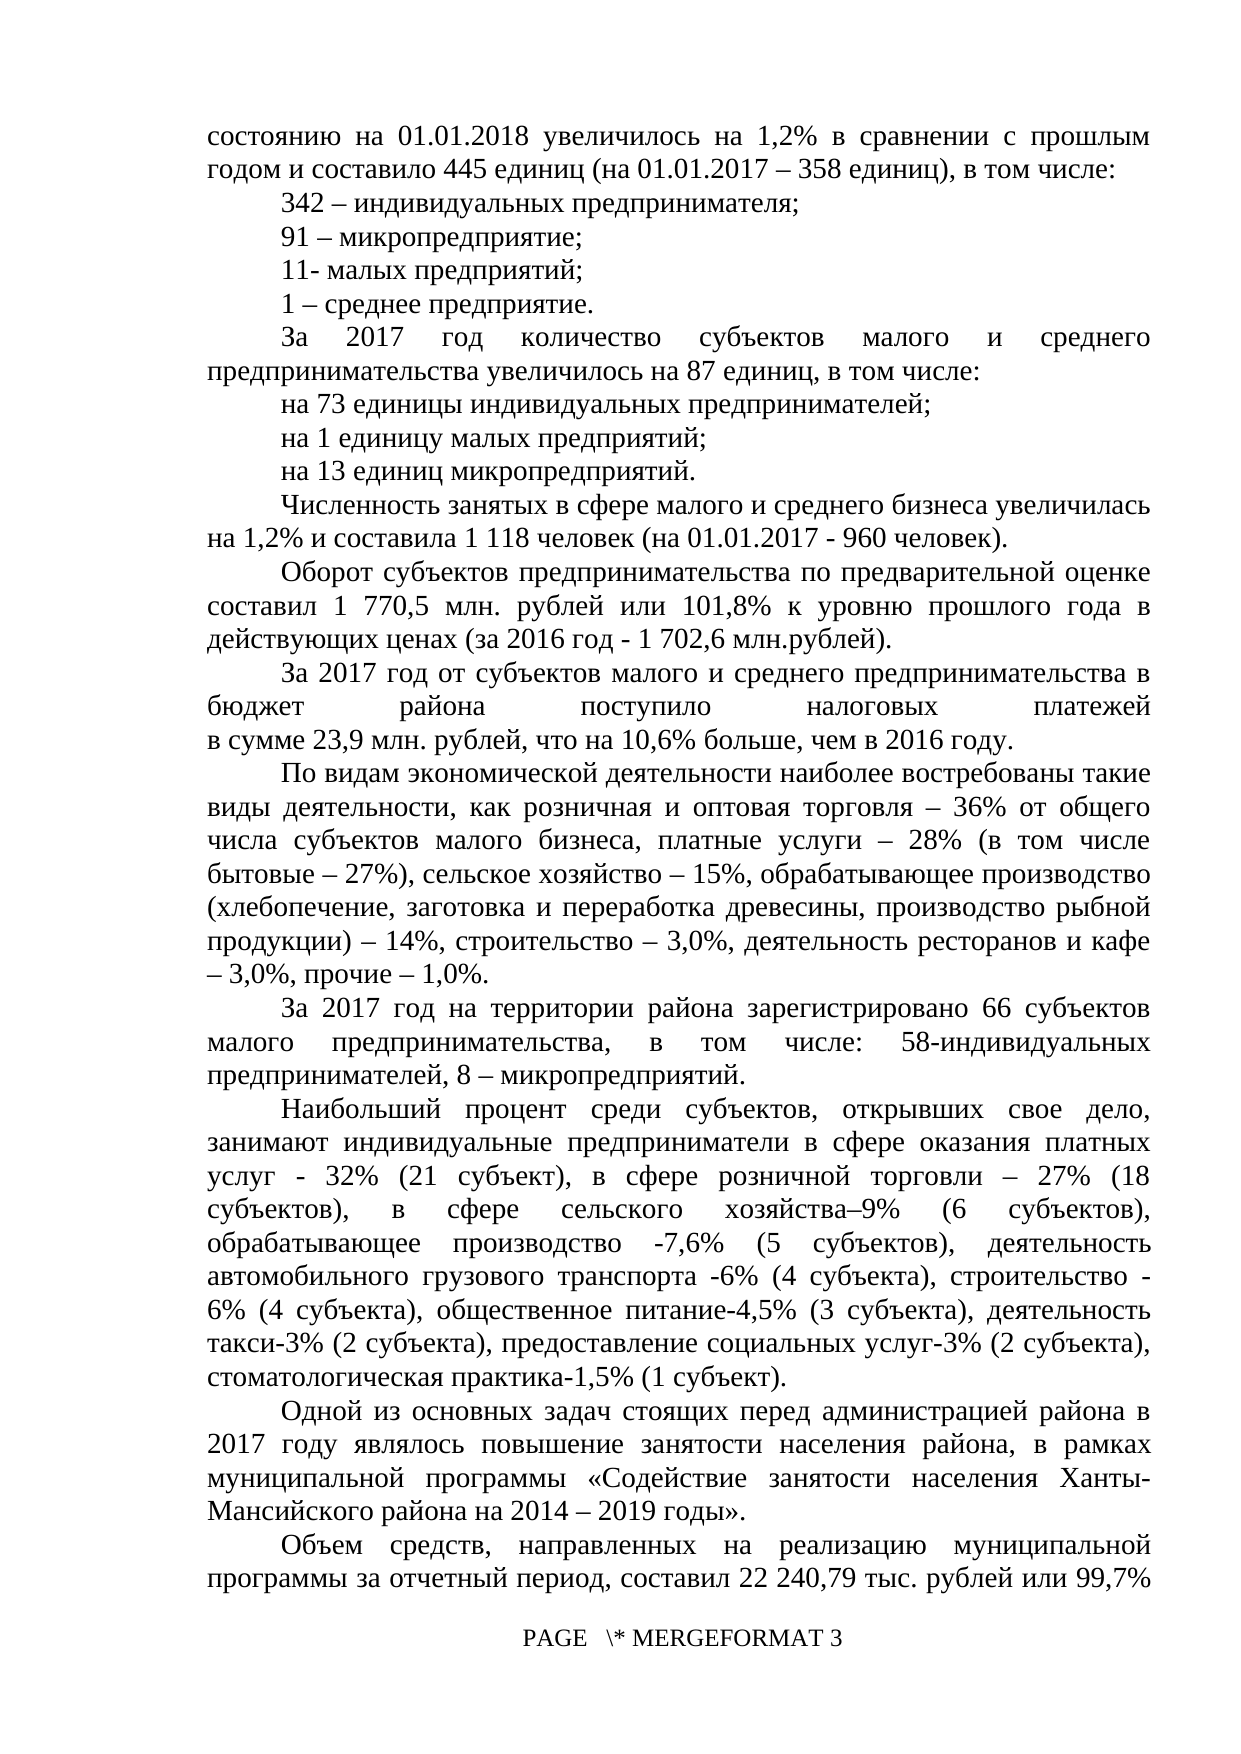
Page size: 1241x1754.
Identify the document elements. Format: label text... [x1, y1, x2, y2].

text 1 – среднее предприятие. [207, 286, 1152, 319]
text 342 – индивидуальных предпринимателя; [207, 185, 1152, 219]
text За 2017 год на территории района зарегистрировано 66 субъектов малого предпринимательства, в том числе: 58-индивидуальных предпринимателей, 8 – микропредприятий. [207, 990, 1152, 1091]
text За 2017 год количество субъектов малого и среднего предпринимательства увеличилось на 87 единиц, в том числе: [207, 319, 1152, 386]
text Численность занятых в сфере малого и среднего бизнеса увеличилась на 1,2% и составила 1 118 человек (на 01.01.2017 - 960 человек). [207, 487, 1152, 554]
text 91 – микропредприятие; [207, 219, 1152, 252]
text на 73 единицы индивидуальных предпринимателей; [207, 386, 1152, 420]
text Наибольший процент среди субъектов, открывших свое дело, занимают индивидуальные предприниматели в сфере оказания платных услуг - 32% (21 субъект), в сфере розничной торговли – 27% (18 субъектов), в сфере сельского хозяйства–9% (6 субъектов), обрабатывающее производство -7,6% (5 субъектов), деятельность автомобильного грузового транспорта -6% (4 субъекта), строительство - 6% (4 субъекта), общественное питание-4,5% (3 субъекта), деятельность такси-3% (2 субъекта), предоставление социальных услуг-3% (2 субъекта), стоматологическая практика-1,5% (1 субъект). [207, 1091, 1152, 1393]
text За 2017 год от субъектов малого и среднего предпринимательства в бюджет района поступило налоговых платежей в сумме 23,9 млн. рублей, что на 10,6% больше, чем в 2016 году. [207, 655, 1152, 755]
text на 13 единиц микропредприятий. [207, 453, 1152, 487]
text Оборот субъектов предпринимательства по предварительной оценке составил 1 770,5 млн. рублей или 101,8% к уровню прошлого года в действующих ценах (за 2016 год - 1 702,6 млн.рублей). [207, 554, 1152, 655]
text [207, 1527, 1152, 1594]
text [207, 118, 1152, 185]
text Одной из основных задач стоящих перед администрацией района в 2017 году являлось повышение занятости населения района, в рамках муниципальной программы «Содействие занятости населения Ханты-Мансийского района на 2014 – 2019 годы». [207, 1393, 1152, 1527]
text на 1 единицу малых предприятий; [207, 420, 1152, 453]
text 11- малых предприятий; [207, 252, 1152, 286]
text По видам экономической деятельности наиболее востребованы такие виды деятельности, как розничная и оптовая торговля – 36% от общего числа субъектов малого бизнеса, платные услуги – 28% (в том числе бытовые – 27%), сельское хозяйство – 15%, обрабатывающее производство (хлебопечение, заготовка и переработка древесины, производство рыбной продукции) – 14%, строительство – 3,0%, деятельность ресторанов и кафе – 3,0%, прочие – 1,0%. [207, 755, 1152, 990]
